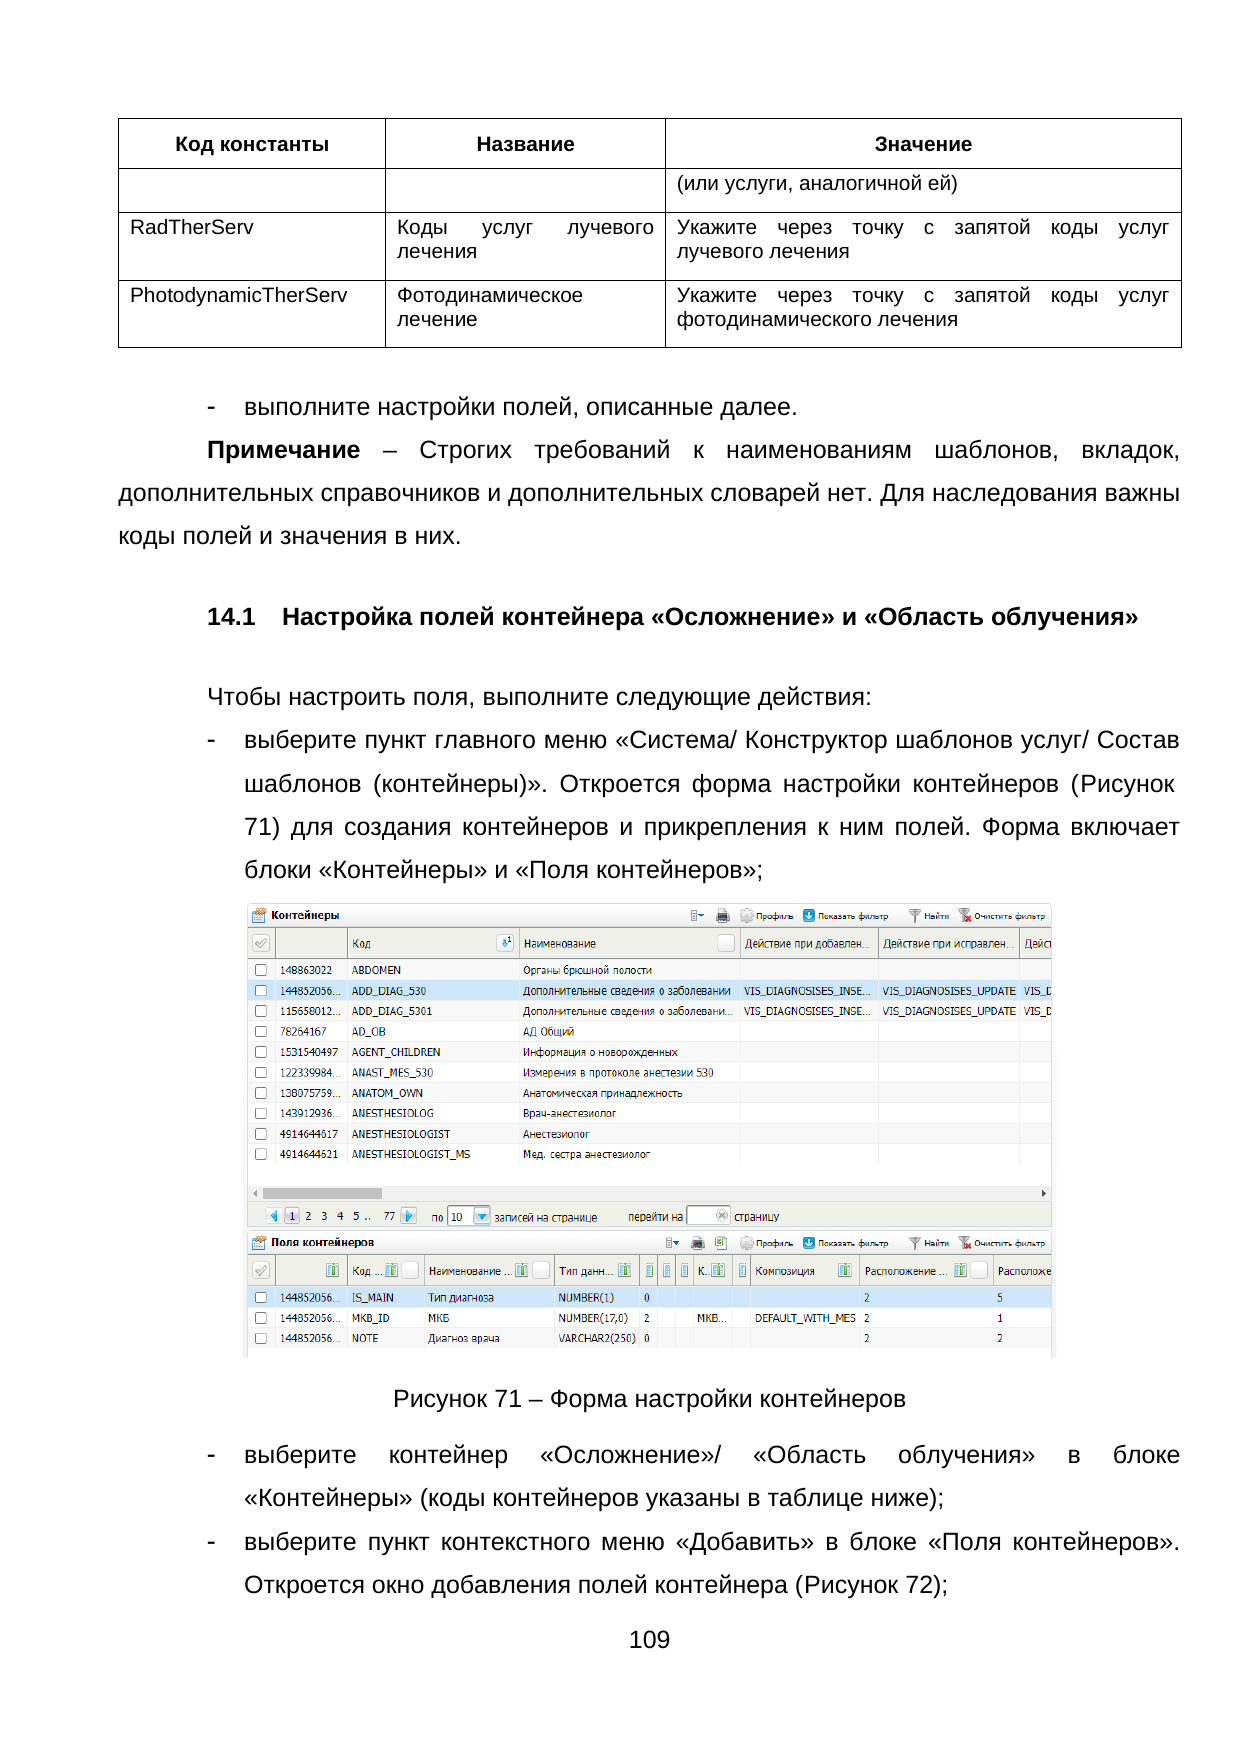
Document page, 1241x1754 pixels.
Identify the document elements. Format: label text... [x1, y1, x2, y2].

list выберите контейнер «Осложнение»/ «Область облучения» в блоке «Контейнеры» (коды контейнеров указаны в таблице ниже); [207, 1440, 1181, 1512]
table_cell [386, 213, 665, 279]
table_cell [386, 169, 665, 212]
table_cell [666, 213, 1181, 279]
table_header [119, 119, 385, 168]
list выберите пункт главного меню «Система/ Конструктор шаблонов услуг/ Состав шаблонов (контейнеры)». Откроется форма настройки контейнеров (Рисунок 71) для создания контейнеров и прикрепления к ним полей. Форма включает блоки «Контейнеры» и «Поля контейнеров»; [207, 725, 1181, 883]
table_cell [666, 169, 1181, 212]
list выберите пункт контекстного меню «Добавить» в блоке «Поля контейнеров». Откроется окно добавления полей контейнера (Рисунок 72); [207, 1526, 1181, 1598]
list выполните настройки полей, описанные далее. [207, 391, 1181, 420]
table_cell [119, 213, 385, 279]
subtitle Настройка полей контейнера «Осложнение» и «Область облучения» [207, 602, 1181, 630]
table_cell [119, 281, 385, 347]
title Чтобы настроить поля, выполните следующие действия: [118, 682, 1181, 711]
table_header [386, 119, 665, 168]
picture [243, 900, 1057, 1358]
title Рисунок 71 – Форма настройки контейнеров [118, 1384, 1181, 1413]
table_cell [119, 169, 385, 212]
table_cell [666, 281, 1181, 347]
text Примечание – Строгих требований к наименованиям шаблонов, вкладок, дополнительных справочников и дополнительных словарей нет. Для наследования важны коды полей и значения в них. [118, 435, 1181, 550]
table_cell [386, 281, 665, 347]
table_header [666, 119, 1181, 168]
